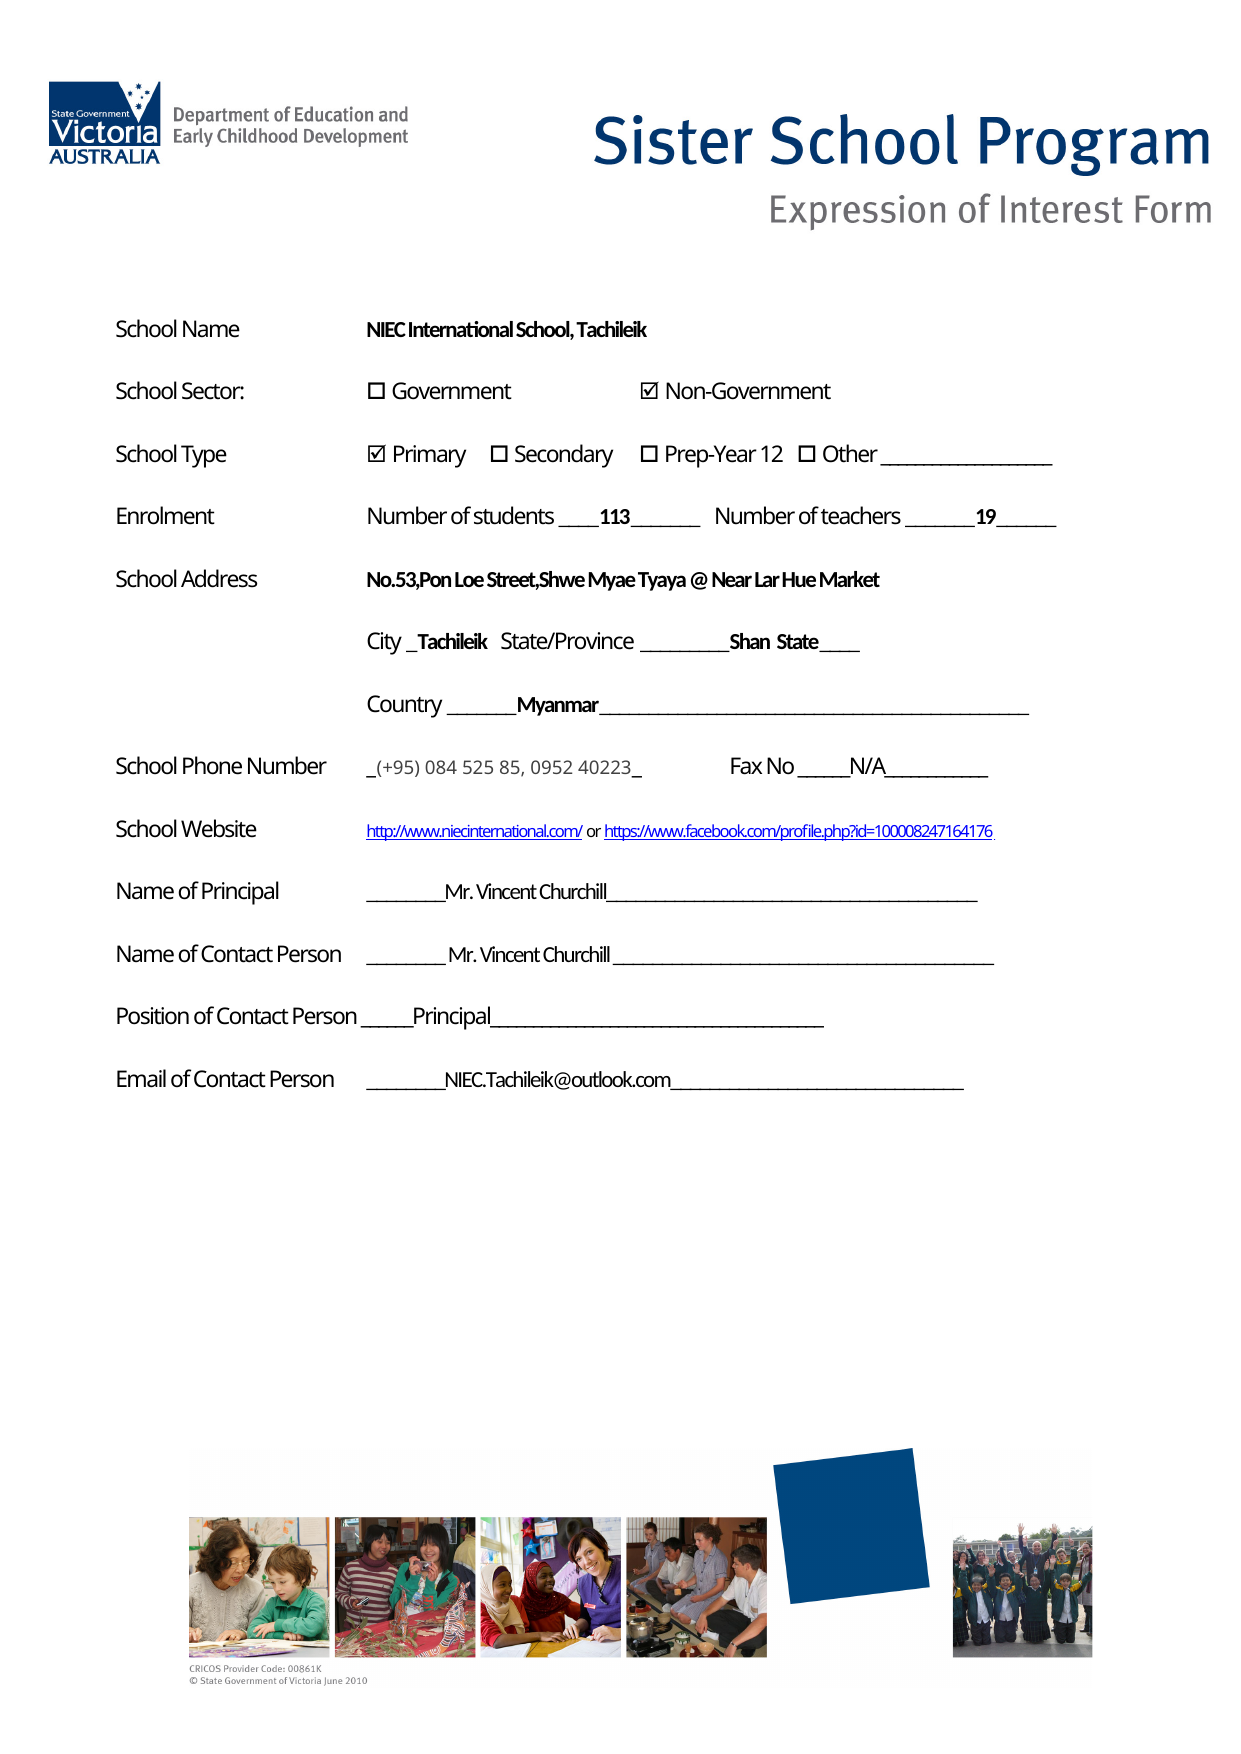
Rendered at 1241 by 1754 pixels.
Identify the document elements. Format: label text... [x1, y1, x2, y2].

text Name of Principal ________Mr. Vincent Churchill______________________________________ [115, 875, 1163, 907]
text School Website http://www.niecinternational.com/ or https://www.facebook.com/profile.php?id=100008247164176 [115, 813, 1163, 844]
text City _Tachileik State/Province _________Shan State____ [115, 625, 1163, 657]
picture [189, 1448, 1093, 1688]
text School Type Primary Secondary Prep-Year 12 Other ____________________ [115, 438, 1163, 469]
text School Phone Number _(+95) 084 525 85, 0952 40223_ Fax No ______N/A____________ [115, 750, 1163, 782]
text School Address No.53,Pon Loe Street,Shwe Myae Tyaya @ Near Lar Hue Market [115, 563, 1163, 594]
text School Name NIEC International School, Tachileik [115, 313, 1163, 344]
text Name of Contact Person ________ Mr. Vincent Churchill _______________________________________ [115, 938, 1163, 969]
text Country _______Myanmar____________________________________________ [115, 688, 1163, 719]
text School Sector: Government Non-Government [115, 375, 1163, 407]
text Enrolment Number of students ____113_______ Number of teachers _______19______ [115, 500, 1163, 532]
text Position of Contact Person ______Principal_______________________________________ [115, 1000, 1163, 1032]
picture [26, 59, 1214, 256]
text Email of Contact Person ________NIEC.Tachileik@outlook.com______________________________ [115, 1063, 1163, 1094]
